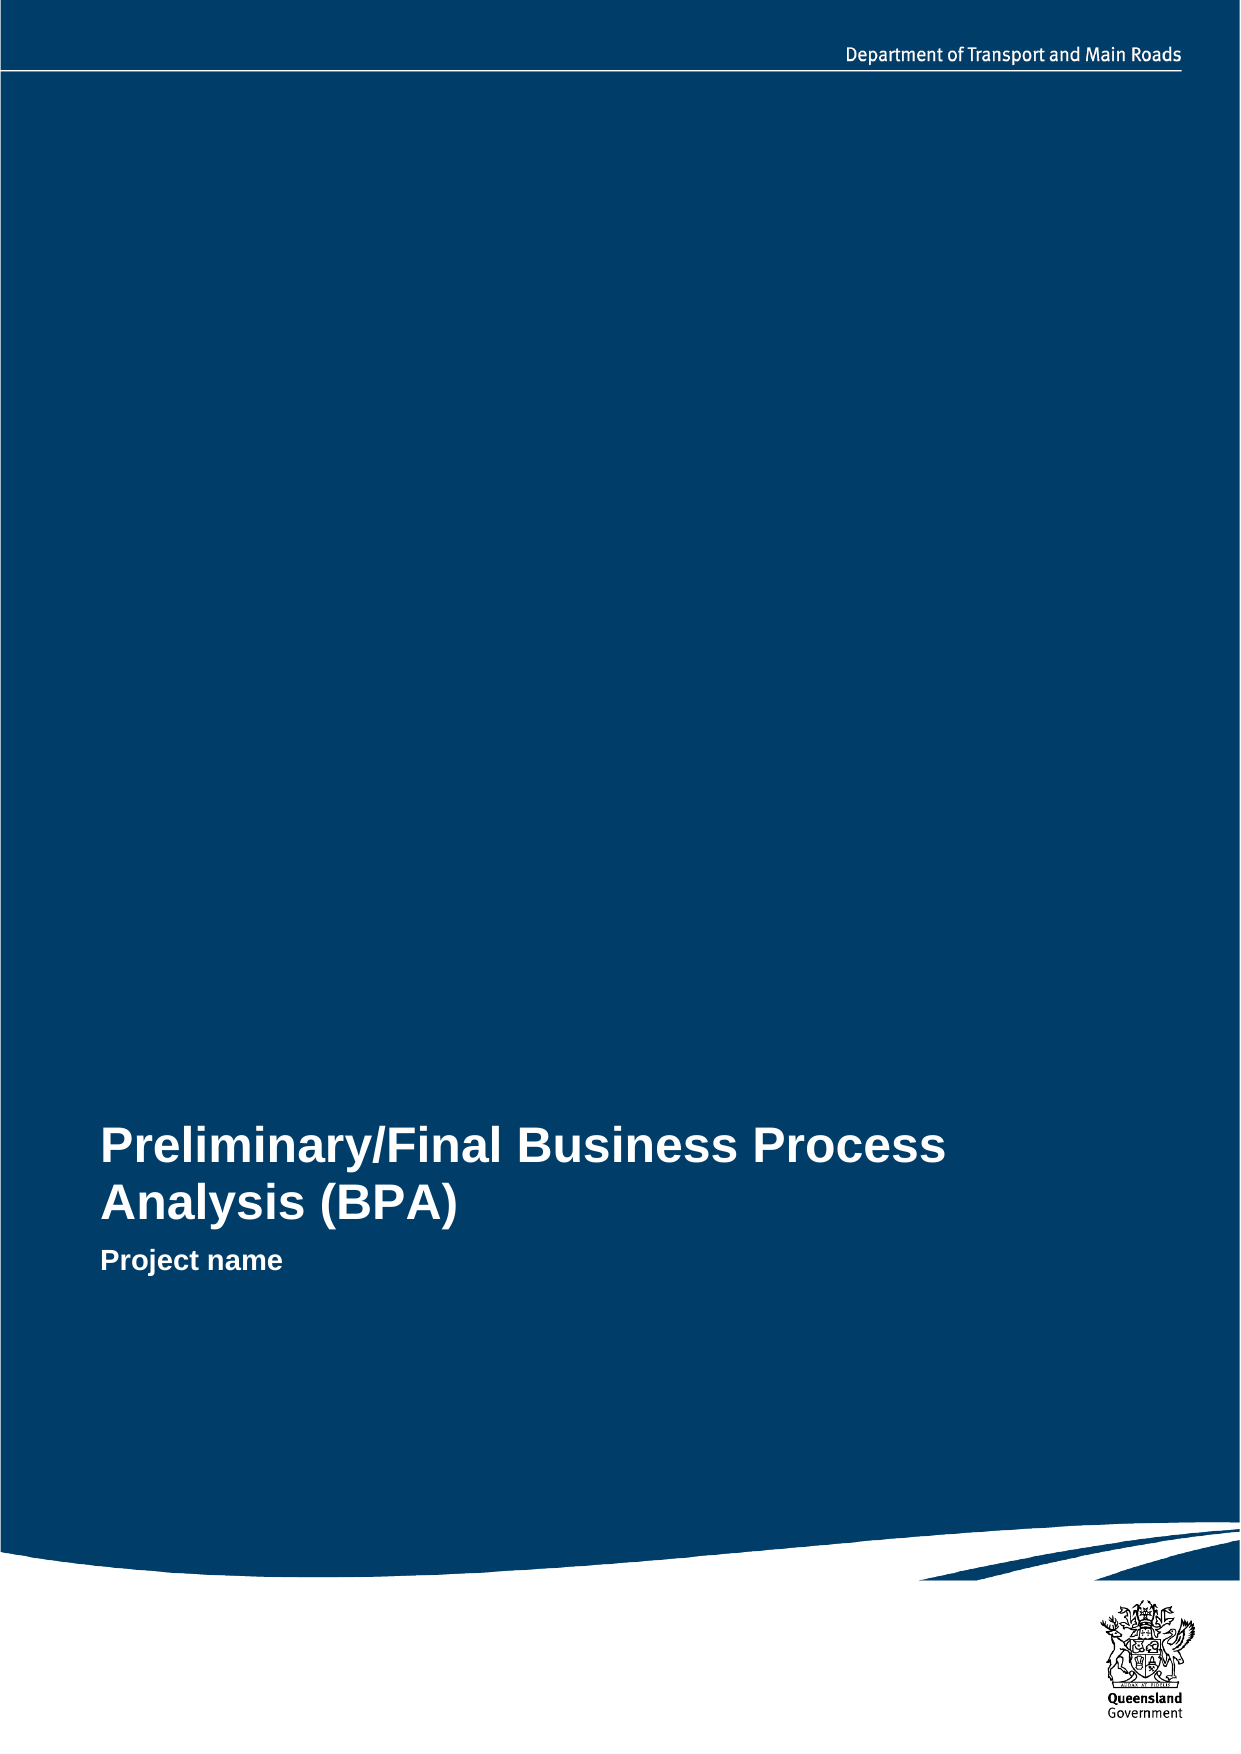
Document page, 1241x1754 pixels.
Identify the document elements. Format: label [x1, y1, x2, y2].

table_header [89, 148, 1115, 1328]
picture [0, 0, 1240, 1753]
